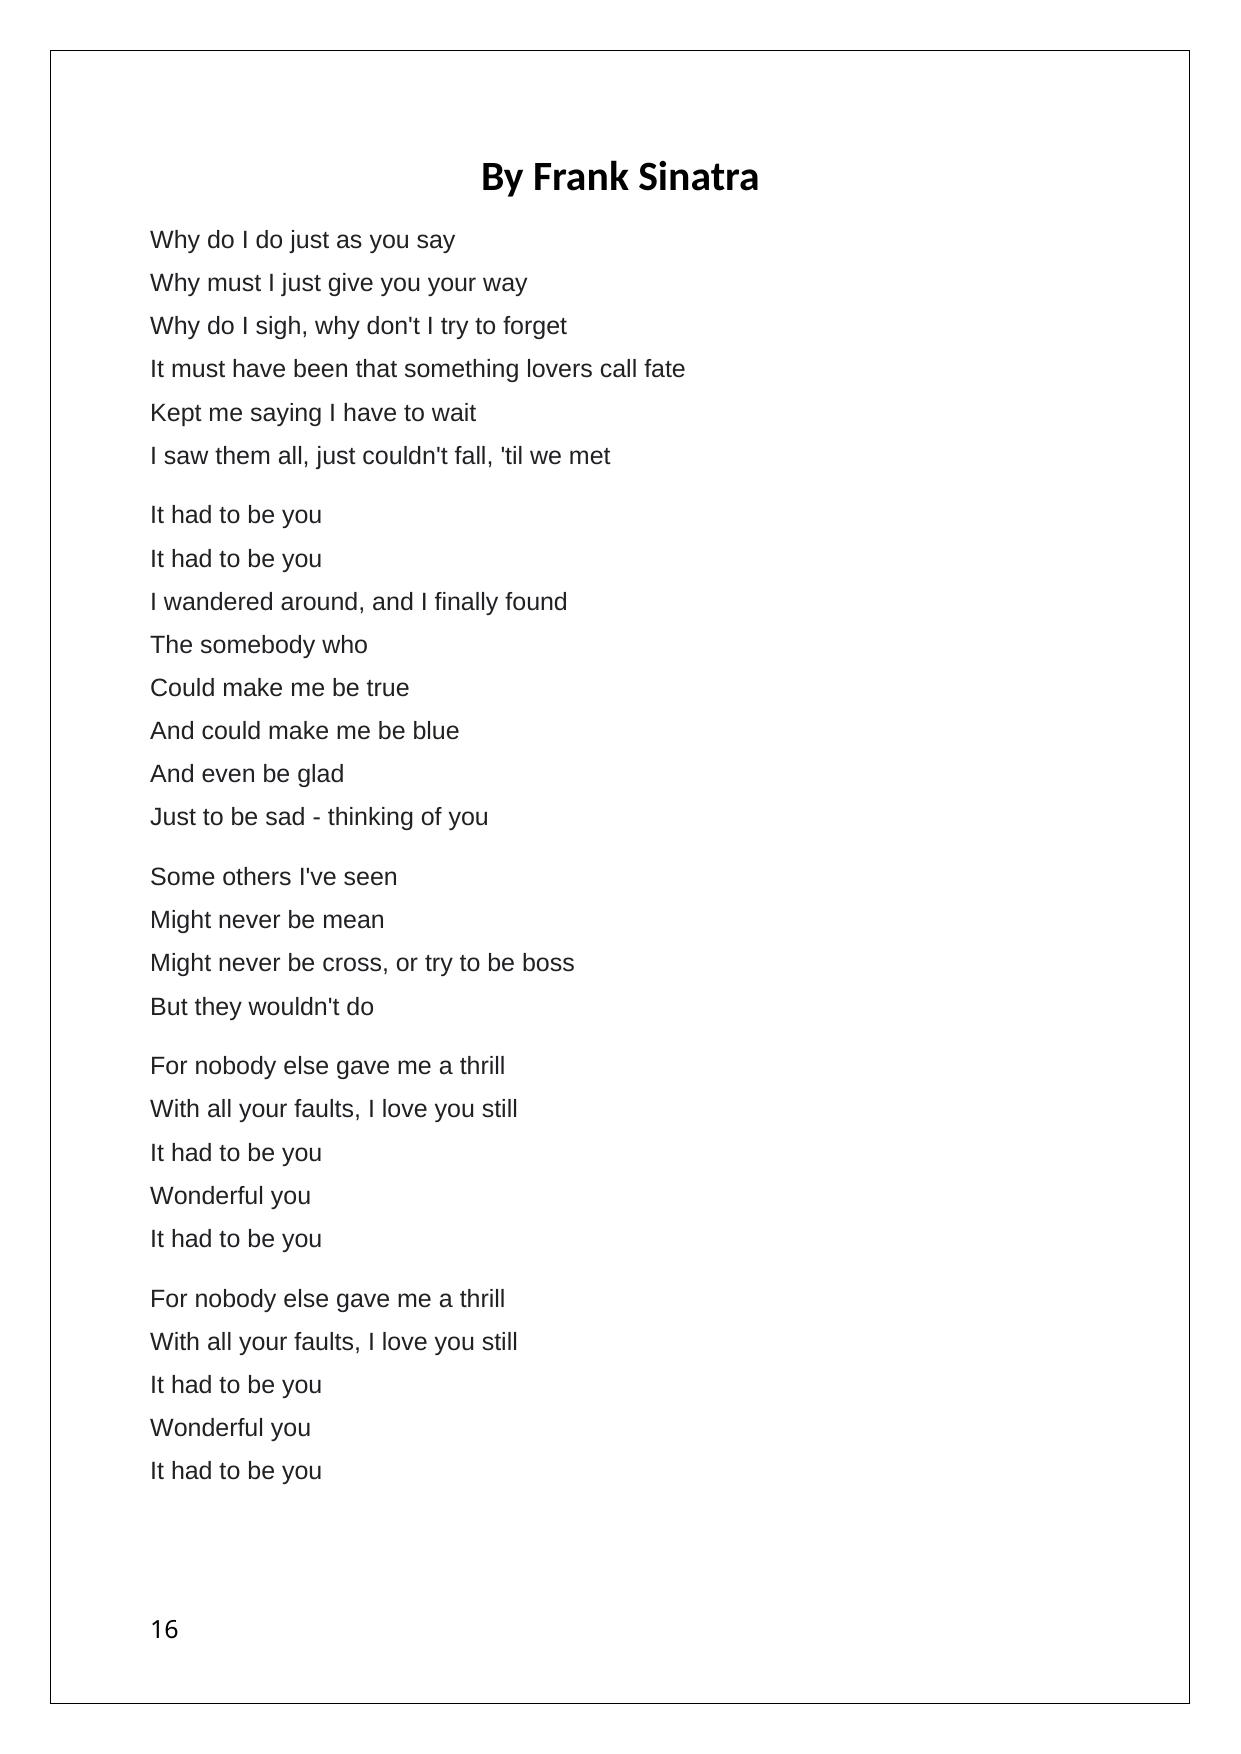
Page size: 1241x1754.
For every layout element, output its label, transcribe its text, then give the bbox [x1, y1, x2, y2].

text Some others I've seen Might never be mean Might never be cross, or try to be boss But they wouldn't do [150, 862, 1090, 1020]
text It had to be you It had to be you I wandered around, and I finally found The somebody who Could make me be true And could make me be blue And even be glad Just to be sad - thinking of you [150, 501, 1090, 831]
text For nobody else gave me a thrill With all your faults, I love you still It had to be you Wonderful you It had to be you [150, 1051, 1090, 1253]
text By Frank Sinatra [150, 150, 1090, 201]
text For nobody else gave me a thrill With all your faults, I love you still It had to be you Wonderful you It had to be you [150, 1284, 1090, 1485]
text Why do I do just as you say Why must I just give you your way Why do I sigh, why don't I try to forget It must have been that something lovers call fate Kept me saying I have to wait I saw them all, just couldn't fall, 'til we met [150, 225, 1090, 469]
